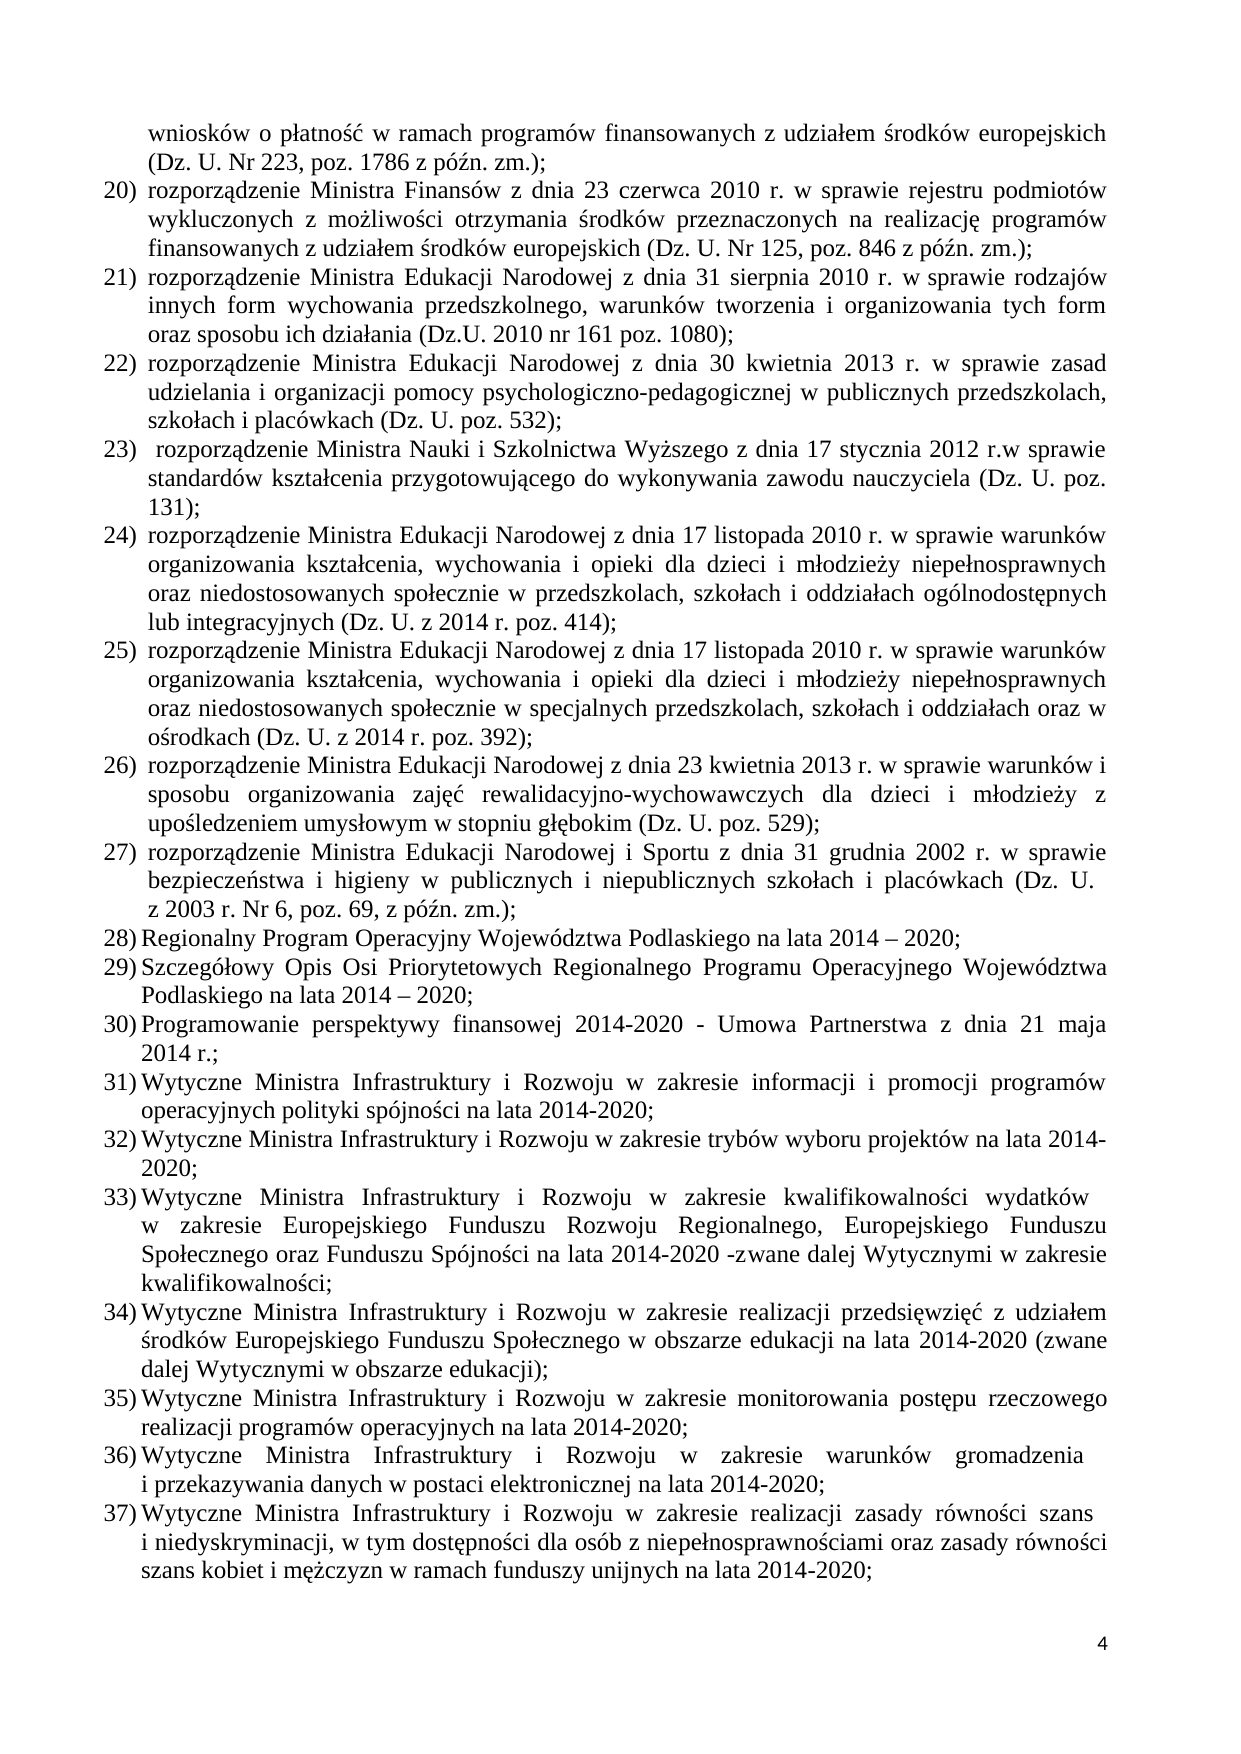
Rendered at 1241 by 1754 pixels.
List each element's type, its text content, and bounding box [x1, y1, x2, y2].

list rozporządzenie Ministra Finansów z dnia 23 czerwca 2010 r. w sprawie rejestru podmiotów wykluczonych z możliwości otrzymania środków przeznaczonych na realizację programów finansowanych z udziałem środków europejskich (Dz. U. Nr 125, poz. 846 z późn. zm.); [103, 176, 1107, 262]
list Wytyczne Ministra Infrastruktury i Rozwoju w zakresie trybów wyboru projektów na lata 2014-2020; [103, 1124, 1107, 1182]
list rozporządzenie Ministra Edukacji Narodowej z dnia 23 kwietnia 2013 r. w sprawie warunków i sposobu organizowania zajęć rewalidacyjno-wychowawczych dla dzieci i młodzieży z upośledzeniem umysłowym w stopniu głębokim (Dz. U. poz. 529); [103, 751, 1107, 837]
list rozporządzenie Ministra Edukacji Narodowej z dnia 17 listopada 2010 r. w sprawie warunków organizowania kształcenia, wychowania i opieki dla dzieci i młodzieży niepełnosprawnych oraz niedostosowanych społecznie w przedszkolach, szkołach i oddziałach ogólnodostępnych lub integracyjnych (Dz. U. z 2014 r. poz. 414); [103, 521, 1107, 636]
list rozporządzenie Ministra Edukacji Narodowej z dnia 31 sierpnia 2010 r. w sprawie rodzajów innych form wychowania przedszkolnego, warunków tworzenia i organizowania tych form oraz sposobu ich działania (Dz.U. 2010 nr 161 poz. 1080); [103, 262, 1107, 348]
list Wytyczne Ministra Infrastruktury i Rozwoju w zakresie realizacji przedsięwzięć z udziałem środków Europejskiego Funduszu Społecznego w obszarze edukacji na lata 2014-2020 (zwane dalej Wytycznymi w obszarze edukacji); [103, 1297, 1107, 1383]
list rozporządzenie Ministra Edukacji Narodowej z dnia 30 kwietnia 2013 r. w sprawie zasad udzielania i organizacji pomocy psychologiczno-pedagogicznej w publicznych przedszkolach, szkołach i placówkach (Dz. U. poz. 532); [103, 348, 1107, 434]
list rozporządzenie Ministra Edukacji Narodowej i Sportu z dnia 31 grudnia 2002 r. w sprawie bezpieczeństwa i higieny w publicznych i niepublicznych szkołach i placówkach (Dz. U. z 2003 r. Nr 6, poz. 69, z późn. zm.); [103, 837, 1107, 923]
list rozporządzenie Ministra Edukacji Narodowej z dnia 17 listopada 2010 r. w sprawie warunków organizowania kształcenia, wychowania i opieki dla dzieci i młodzieży niepełnosprawnych oraz niedostosowanych społecznie w specjalnych przedszkolach, szkołach i oddziałach oraz w ośrodkach (Dz. U. z 2014 r. poz. 392); [103, 636, 1107, 751]
list Wytyczne Ministra Infrastruktury i Rozwoju w zakresie monitorowania postępu rzeczowego realizacji programów operacyjnych na lata 2014-2020; [103, 1383, 1107, 1441]
list Wytyczne Ministra Infrastruktury i Rozwoju w zakresie realizacji zasady równości szans i niedyskryminacji, w tym dostępności dla osób z niepełnosprawnościami oraz zasady równości szans kobiet i mężczyzn w ramach funduszy unijnych na lata 2014-2020; [103, 1498, 1107, 1584]
list Wytyczne Ministra Infrastruktury i Rozwoju w zakresie warunków gromadzenia i przekazywania danych w postaci elektronicznej na lata 2014-2020; [103, 1441, 1107, 1498]
list rozporządzenie Ministra Nauki i Szkolnictwa Wyższego z dnia 17 stycznia 2012 r.w sprawie standardów kształcenia przygotowującego do wykonywania zawodu nauczyciela (Dz. U. poz. 131); [103, 434, 1107, 521]
list Wytyczne Ministra Infrastruktury i Rozwoju w zakresie informacji i promocji programów operacyjnych polityki spójności na lata 2014-2020; [103, 1067, 1107, 1124]
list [103, 118, 1107, 176]
list Wytyczne Ministra Infrastruktury i Rozwoju w zakresie kwalifikowalności wydatków w zakresie Europejskiego Funduszu Rozwoju Regionalnego, Europejskiego Funduszu Społecznego oraz Funduszu Spójności na lata 2014-2020 -zwane dalej Wytycznymi w zakresie kwalifikowalności; [103, 1182, 1107, 1297]
list Programowanie perspektywy finansowej 2014-2020 - Umowa Partnerstwa z dnia 21 maja 2014 r.; [103, 1009, 1107, 1067]
list Regionalny Program Operacyjny Województwa Podlaskiego na lata 2014 – 2020; [103, 923, 1107, 952]
list Szczegółowy Opis Osi Priorytetowych Regionalnego Programu Operacyjnego Województwa Podlaskiego na lata 2014 – 2020; [103, 952, 1107, 1009]
